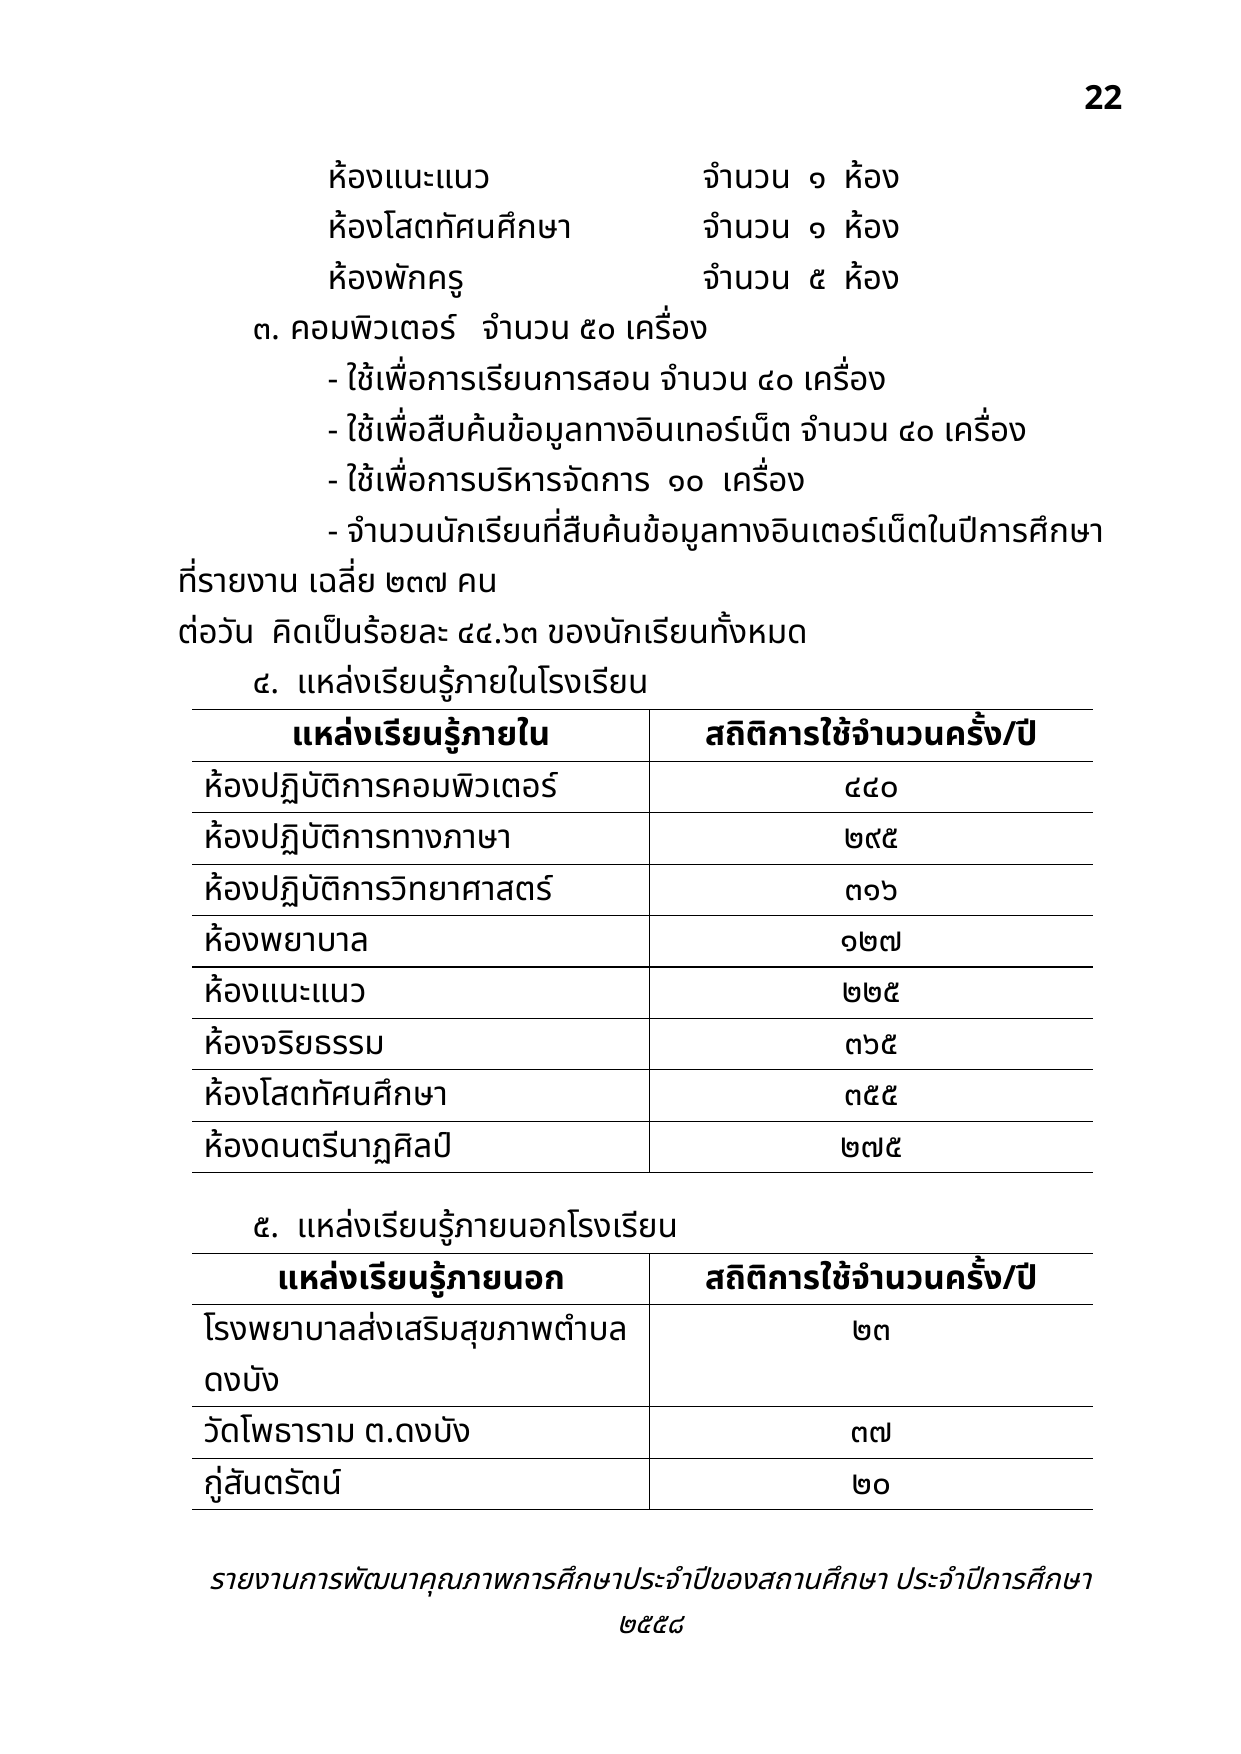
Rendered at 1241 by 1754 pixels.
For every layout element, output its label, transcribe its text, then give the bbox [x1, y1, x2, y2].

table_cell ห้องดนตรีนาฏศิลป์ [192, 1122, 649, 1172]
table_cell กู่สันตรัตน์ [192, 1459, 649, 1509]
table_cell ๓๗ [650, 1407, 1093, 1458]
table_cell วัดโพธาราม ต.ดงบัง [192, 1407, 649, 1458]
table_cell ๓๖๕ [650, 1019, 1093, 1069]
text - ใช้เพื่อการบริหารจัดการ ๑๐ เครื่อง [177, 456, 1122, 507]
table_header แหล่งเรียนรู้ภายใน [192, 710, 649, 761]
text ๕. แหล่งเรียนรู้ภายนอกโรงเรียน [177, 1202, 1122, 1253]
text - จำนวนนักเรียนที่สืบค้นข้อมูลทางอินเตอร์เน็ตในปีการศึกษาที่รายงาน เฉลี่ย ๒๓๗ คน [177, 507, 1122, 608]
table_cell ๒๐ [650, 1459, 1093, 1509]
table_cell ห้องโสตทัศนศึกษา [192, 1070, 649, 1121]
table_cell ห้องปฏิบัติการคอมพิวเตอร์ [192, 762, 649, 812]
table_cell ห้องปฏิบัติการวิทยาศาสตร์ [192, 865, 649, 915]
table_cell ห้องจริยธรรม [192, 1019, 649, 1069]
table_cell ห้องปฏิบัติการทางภาษา [192, 813, 649, 863]
text - ใช้เพื่อสืบค้นข้อมูลทางอินเทอร์เน็ต จำนวน ๔๐ เครื่อง [177, 405, 1122, 456]
text ๔. แหล่งเรียนรู้ภายในโรงเรียน [177, 658, 1122, 709]
table_cell ๒๒๕ [650, 968, 1093, 1018]
text - ใช้เพื่อการเรียนการสอน จำนวน ๔๐ เครื่อง [177, 355, 1122, 405]
text ๓. คอมพิวเตอร์ จำนวน ๕๐ เครื่อง [177, 304, 1122, 355]
table_cell ๔๔๐ [650, 762, 1093, 812]
table_cell ๓๑๖ [650, 865, 1093, 915]
text ห้องแนะแนว จำนวน ๑ ห้อง [177, 153, 1122, 203]
text ห้องโสตทัศนศึกษา จำนวน ๑ ห้อง [177, 203, 1122, 254]
table_header แหล่งเรียนรู้ภายนอก [192, 1254, 649, 1304]
table_cell ห้องพยาบาล [192, 916, 649, 966]
table_header สถิติการใช้จำนวนครั้ง/ปี [650, 1254, 1093, 1304]
table_header สถิติการใช้จำนวนครั้ง/ปี [650, 710, 1093, 761]
table_cell ๓๕๕ [650, 1070, 1093, 1121]
table_cell โรงพยาบาลส่งเสริมสุขภาพตำบลดงบัง [192, 1305, 649, 1406]
table_cell ๒๗๕ [650, 1122, 1093, 1172]
text ห้องพักครู จำนวน ๕ ห้อง [177, 254, 1122, 304]
table_cell ห้องแนะแนว [192, 968, 649, 1018]
table_cell ๒๙๕ [650, 813, 1093, 863]
table_cell ๒๓ [650, 1305, 1093, 1406]
table_cell ๑๒๗ [650, 916, 1093, 966]
text ต่อวัน คิดเป็นร้อยละ ๔๔.๖๓ ของนักเรียนทั้งหมด [177, 608, 1122, 658]
